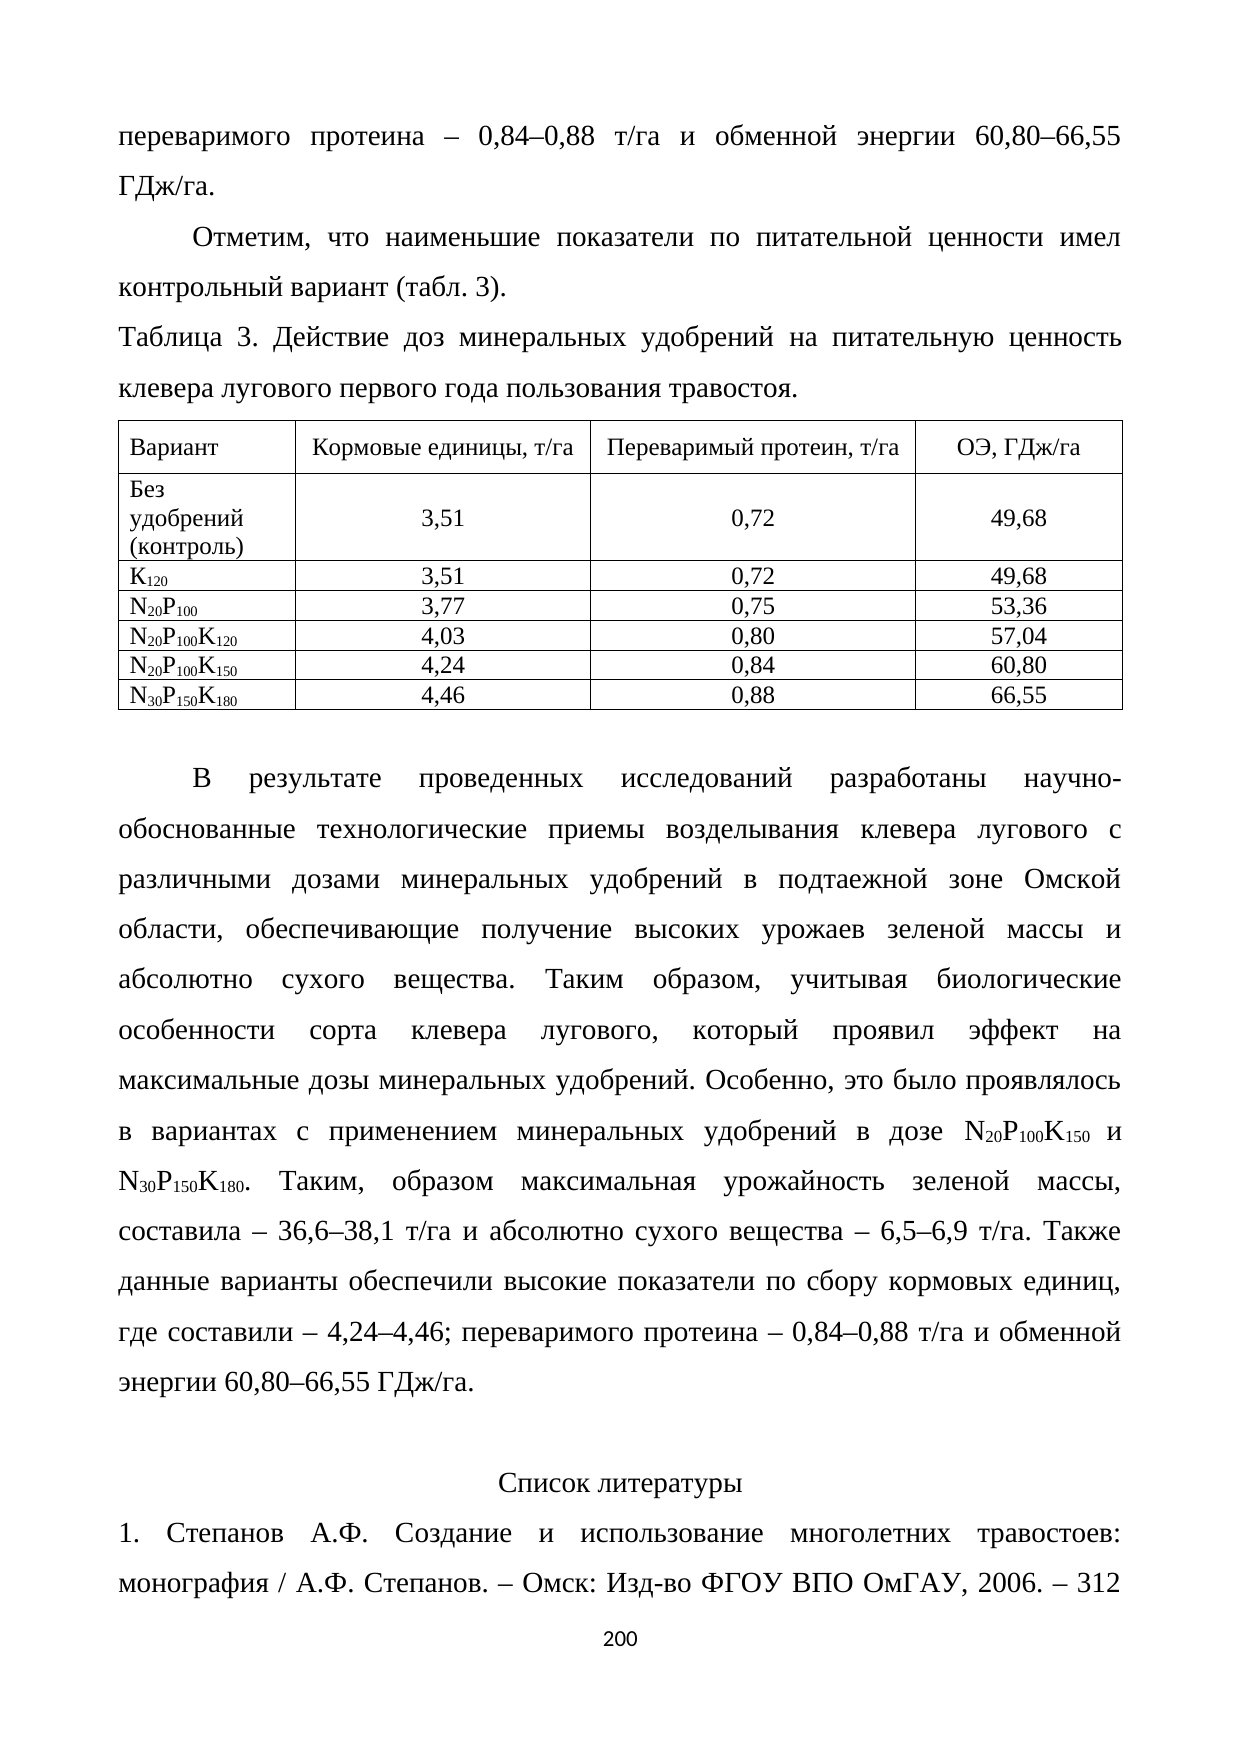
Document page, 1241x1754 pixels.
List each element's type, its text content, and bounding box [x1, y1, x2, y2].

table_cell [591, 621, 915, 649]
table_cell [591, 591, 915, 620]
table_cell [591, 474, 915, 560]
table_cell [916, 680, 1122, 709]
text Список литературы [118, 1465, 1122, 1498]
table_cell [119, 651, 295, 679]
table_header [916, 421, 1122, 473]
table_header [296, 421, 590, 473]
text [118, 1515, 1122, 1599]
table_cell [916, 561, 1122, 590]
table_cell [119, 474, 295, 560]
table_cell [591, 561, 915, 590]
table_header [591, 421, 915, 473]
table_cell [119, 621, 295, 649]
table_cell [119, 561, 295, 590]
text Таблица 3. Действие доз минеральных удобрений на питательную ценность клевера лугового первого года пользования травостоя. [118, 319, 1122, 403]
text Отметим, что наименьшие показатели по питательной ценности имел контрольный вариант (табл. 3). [118, 219, 1122, 303]
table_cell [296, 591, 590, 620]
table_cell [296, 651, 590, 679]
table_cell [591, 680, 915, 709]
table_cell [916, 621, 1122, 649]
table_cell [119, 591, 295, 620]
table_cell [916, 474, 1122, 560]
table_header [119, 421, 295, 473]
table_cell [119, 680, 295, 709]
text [118, 118, 1122, 202]
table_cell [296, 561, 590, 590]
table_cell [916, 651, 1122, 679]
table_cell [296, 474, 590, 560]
text В результате проведенных исследований разработаны научно-обоснованные технологические приемы возделывания клевера лугового с различными дозами минеральных удобрений в подтаежной зоне Омской области, обеспечивающие получение высоких урожаев зеленой массы и абсолютно сухого вещества. Таким образом, учитывая биологические особенности сорта клевера лугового, который проявил эффект на максимальные дозы минеральных удобрений. Особенно, это было проявлялось в вариантах с применением минеральных удобрений в дозе N20P100K150 и N30P150K180. Таким, образом максимальная урожайность зеленой массы, составила – 36,6–38,1 т/га и абсолютно сухого вещества – 6,5–6,9 т/га. Также данные варианты обеспечили высокие показатели по сбору кормовых единиц, где составили – 4,24–4,46; переваримого протеина – 0,84–0,88 т/га и обменной энергии 60,80–66,55 ГДж/га. [118, 760, 1122, 1398]
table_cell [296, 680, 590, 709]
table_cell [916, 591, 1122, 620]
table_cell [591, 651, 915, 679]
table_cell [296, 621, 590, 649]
